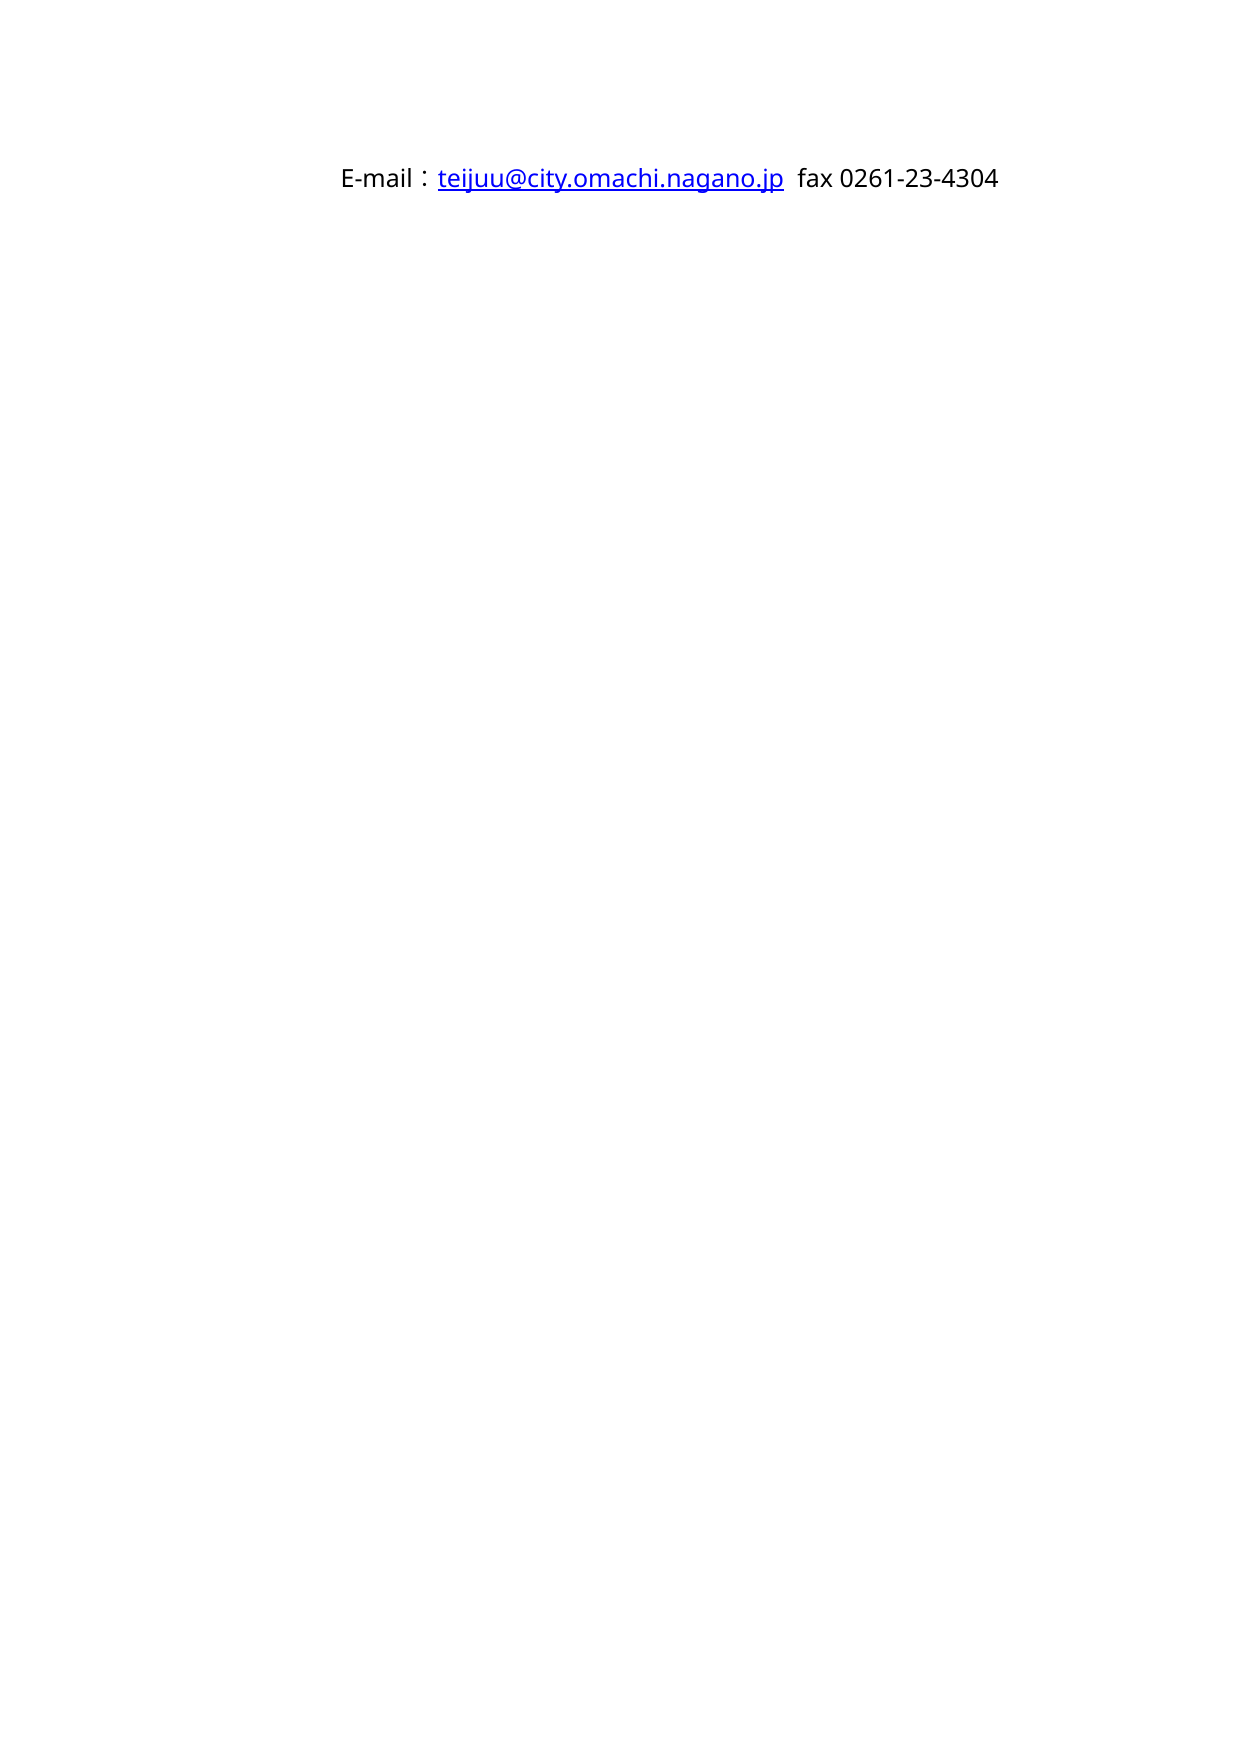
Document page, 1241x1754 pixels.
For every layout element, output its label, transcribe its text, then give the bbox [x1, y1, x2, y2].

text E-mail：teijuu@city.omachi.nagano.jp fax 0261-23-4304 [165, 157, 1098, 196]
